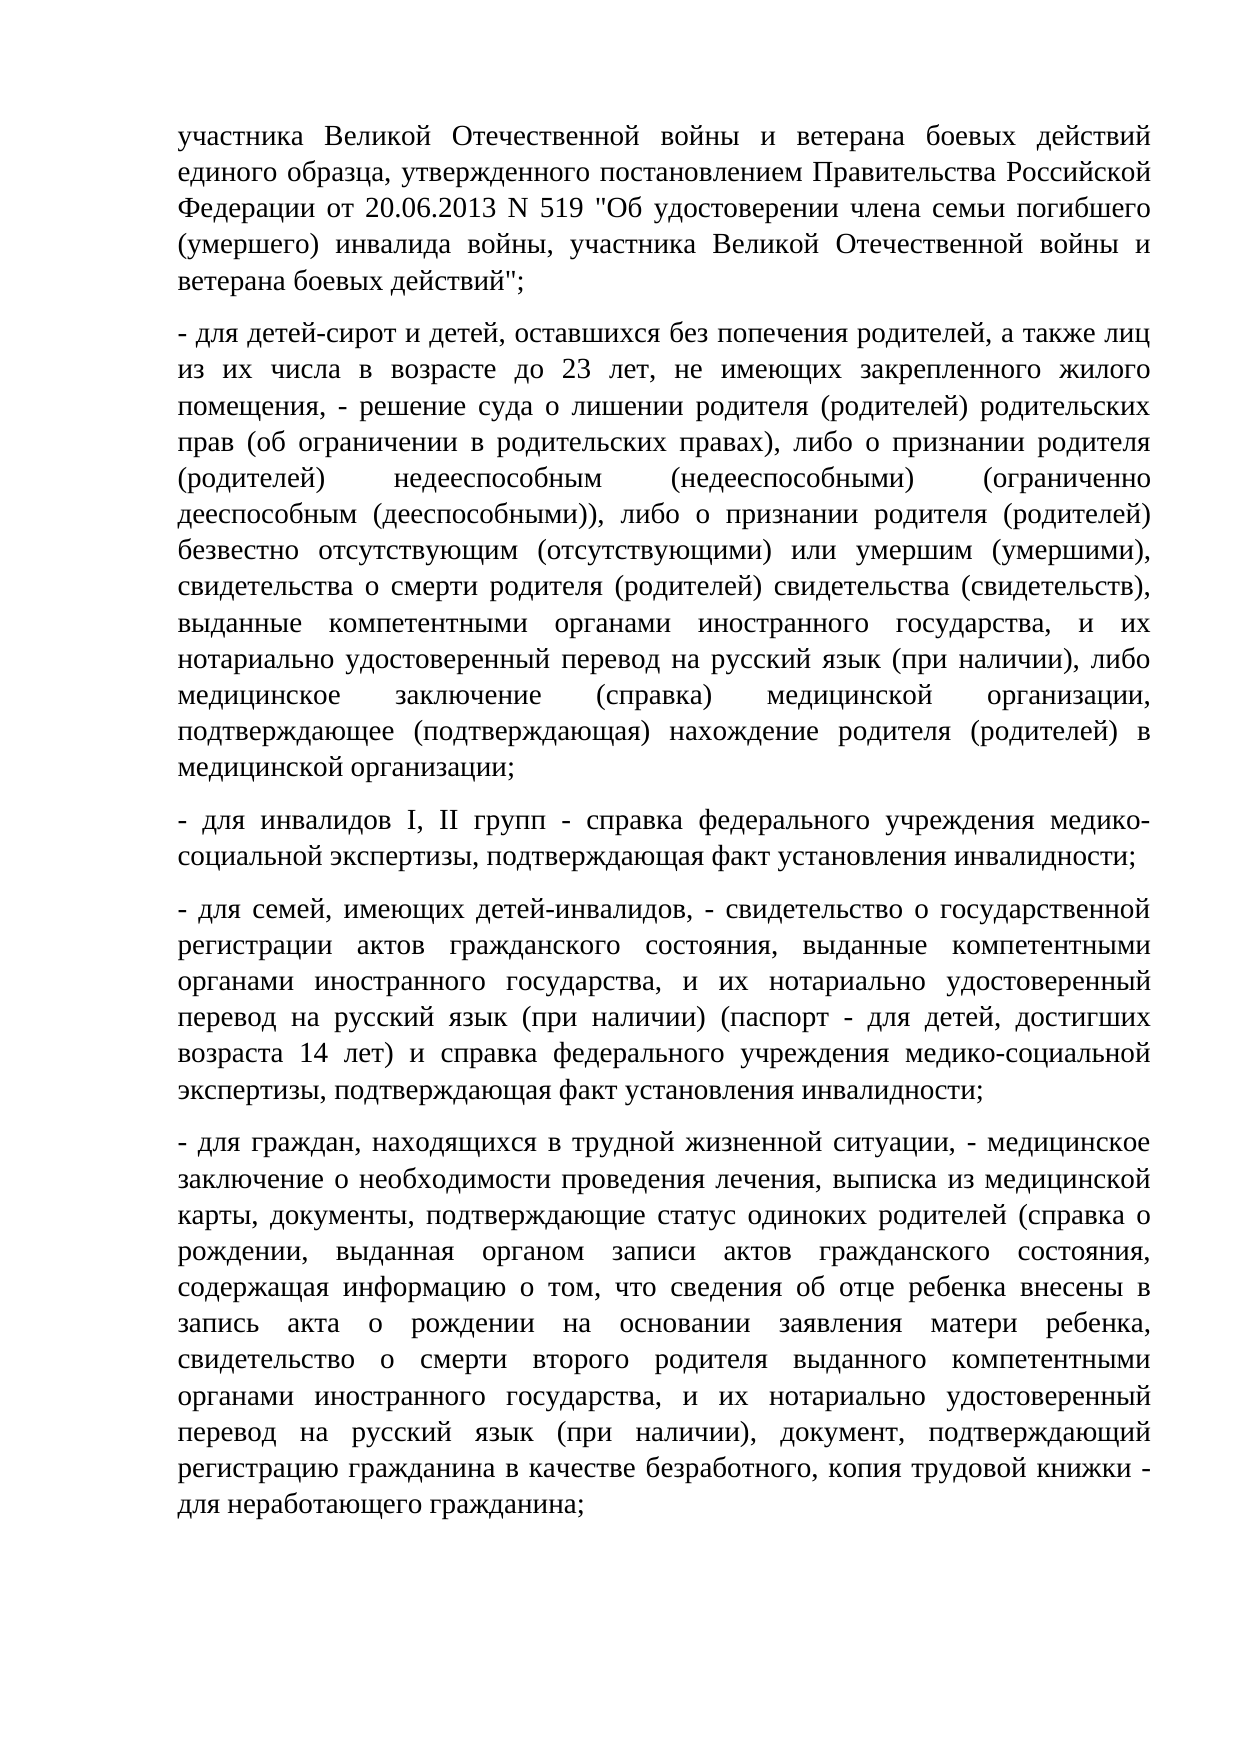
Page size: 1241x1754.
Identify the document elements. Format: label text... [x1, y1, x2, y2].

text - для граждан, находящихся в трудной жизненной ситуации, - медицинское заключение о необходимости проведения лечения, выписка из медицинской карты, документы, подтверждающие статус одиноких родителей (справка о рождении, выданная органом записи актов гражданского состояния, содержащая информацию о том, что сведения об отце ребенка внесены в запись акта о рождении на основании заявления матери ребенка, свидетельство о смерти второго родителя выданного компетентными органами иностранного государства, и их нотариально удостоверенный перевод на русский язык (при наличии), документ, подтверждающий регистрацию гражданина в качестве безработного, копия трудовой книжки - для неработающего гражданина; [177, 1124, 1152, 1519]
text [177, 118, 1152, 296]
text - для семей, имеющих детей-инвалидов, - свидетельство о государственной регистрации актов гражданского состояния, выданные компетентными органами иностранного государства, и их нотариально удостоверенный перевод на русский язык (при наличии) (паспорт - для детей, достигших возраста 14 лет) и справка федерального учреждения медико-социальной экспертизы, подтверждающая факт установления инвалидности; [177, 891, 1152, 1105]
text - для инвалидов I, II групп - справка федерального учреждения медико-социальной экспертизы, подтверждающая факт установления инвалидности; [177, 802, 1152, 872]
text - для детей-сирот и детей, оставшихся без попечения родителей, а также лиц из их числа в возрасте до 23 лет, не имеющих закрепленного жилого помещения, - решение суда о лишении родителя (родителей) родительских прав (об ограничении в родительских правах), либо о признании родителя (родителей) недееспособным (недееспособными) (ограниченно дееспособным (дееспособными)), либо о признании родителя (родителей) безвестно отсутствующим (отсутствующими) или умершим (умершими), свидетельства о смерти родителя (родителей) свидетельства (свидетельств), выданные компетентными органами иностранного государства, и их нотариально удостоверенный перевод на русский язык (при наличии), либо медицинское заключение (справка) медицинской организации, подтверждающее (подтверждающая) нахождение родителя (родителей) в медицинской организации; [177, 316, 1152, 783]
